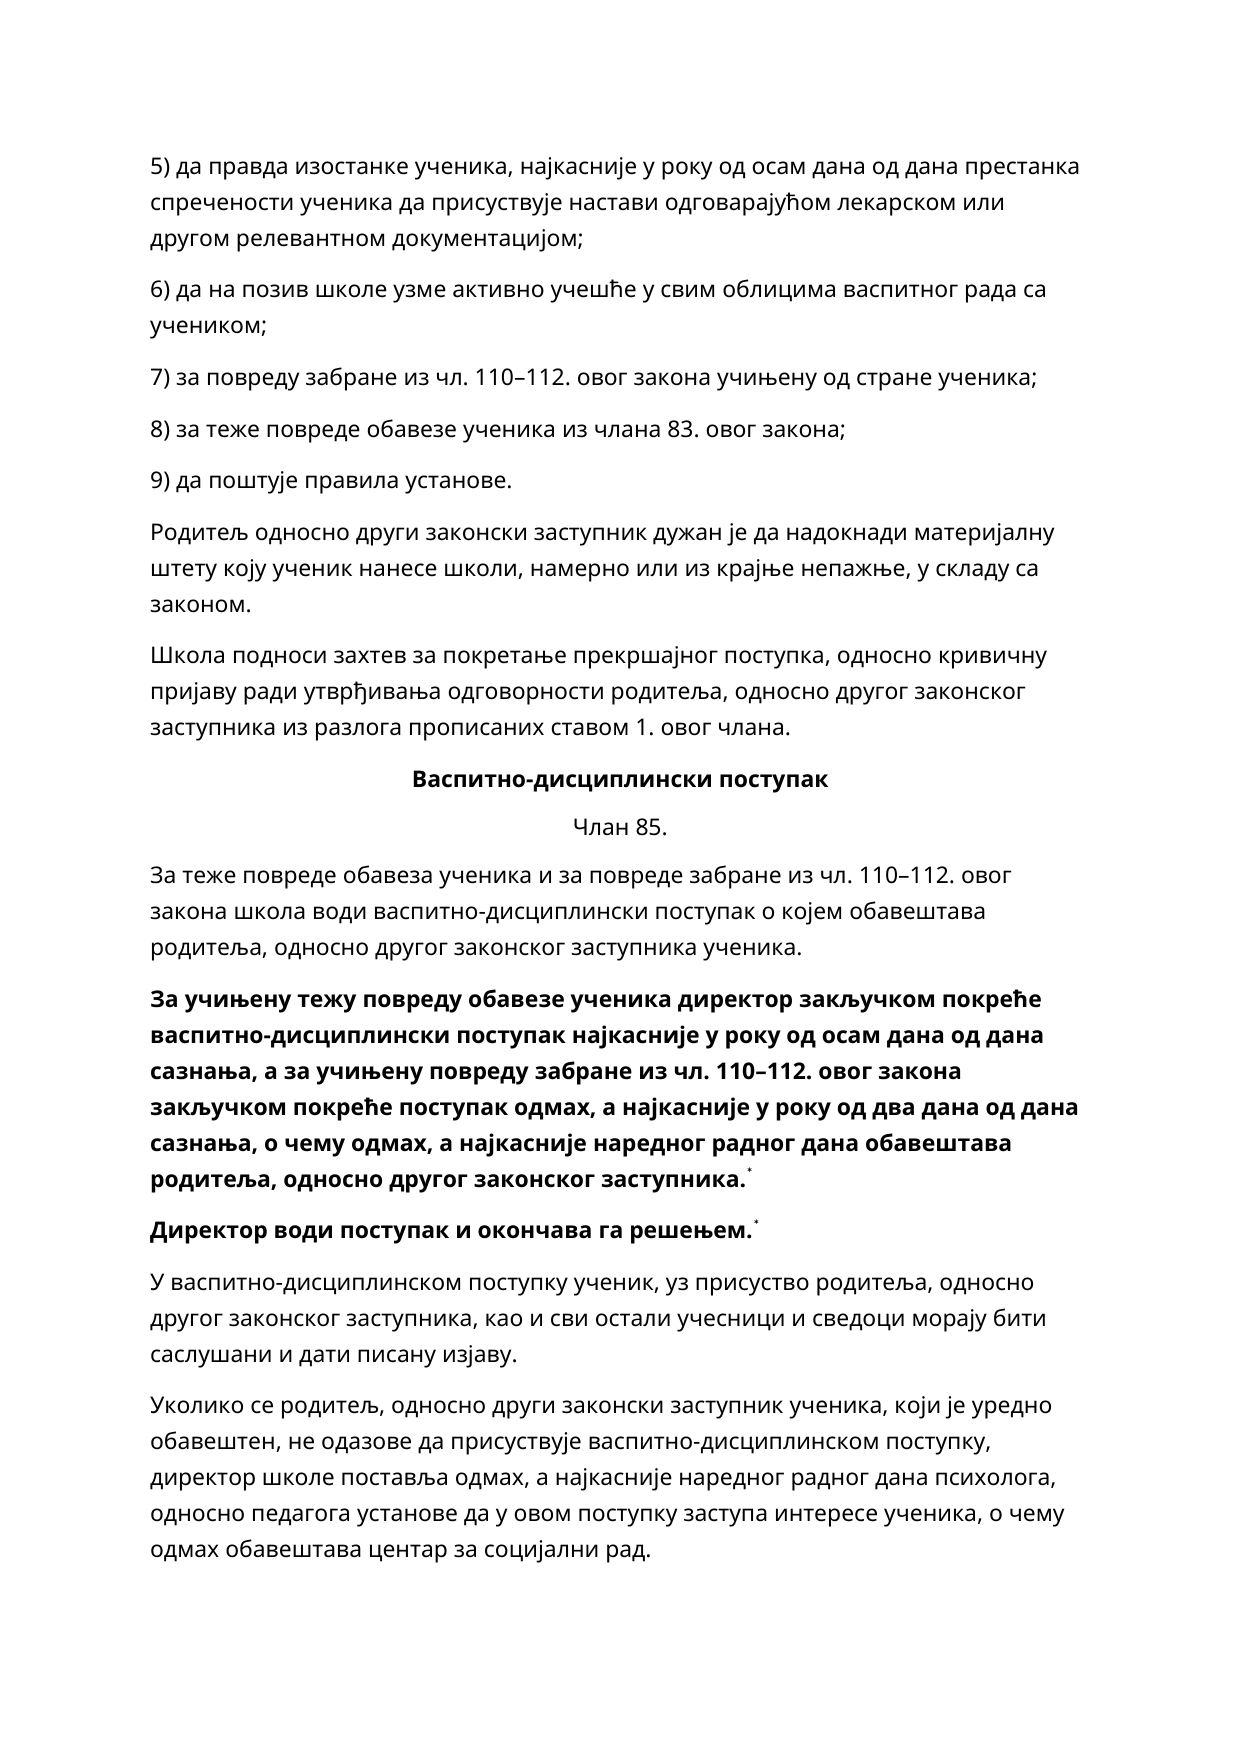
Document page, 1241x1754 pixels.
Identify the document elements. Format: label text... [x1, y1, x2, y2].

text Школа подноси захтев за покретање прекршајног поступка, односно кривичну пријаву ради утврђивања одговорности родитеља, односно другог законског заступника из разлога прописаних ставом 1. овог члана. [150, 639, 1090, 742]
text Директор води поступак и окончава га решењем.* [150, 1214, 1090, 1245]
text За учињену тежу повреду обавезе ученика директор закључком покреће васпитно-дисциплински поступак најкасније у року од осам дана од дана сазнања, а за учињену повреду забране из чл. 110–112. овог закона закључком покреће поступак одмах, а најкасније у року од два дана од дана сазнања, о чему одмах, а најкасније наредног радног дана обавештава родитеља, односно другог законског заступника.* [150, 983, 1090, 1194]
text 6) да на позив школе узме активно учешће у свим облицима васпитног рада са учеником; [150, 273, 1090, 341]
text У васпитно-дисциплинском поступку ученик, уз присуство родитеља, односно другог законског заступника, као и сви остали учесници и сведоци морају бити саслушани и дати писану изјаву. [150, 1266, 1090, 1369]
text Васпитно-дисциплински поступак [150, 762, 1090, 794]
text Члан 85. [150, 811, 1090, 842]
text 7) за повреду забране из чл. 110–112. овог закона учињену од стране ученика; [150, 361, 1090, 392]
text 5) да правда изостанке ученика, најкасније у року од осам дана од дана престанка спречености ученика да присуствује настави одговарајућом лекарском или другом релевантном документацијом; [150, 150, 1090, 253]
text За теже повреде обавеза ученика и за повреде забране из чл. 110–112. овог закона школа води васпитно-дисциплински поступак о којем обавештава родитеља, односно другог законског заступника ученика. [150, 859, 1090, 962]
text Родитељ односно други законски заступник дужан је да надокнади материјалну штету коју ученик нанесе школи, намерно или из крајње непажње, у складу са законом. [150, 516, 1090, 619]
text Уколико се родитељ, односно други законски заступник ученика, који је уредно обавештен, не одазове да присуствује васпитно-дисциплинском поступку, директор школе поставља одмах, а најкасније наредног радног дана психолога, односно педагога установе да у овом поступку заступа интересе ученика, о чему одмах обавештава центар за социјални рад. [150, 1389, 1090, 1564]
text 9) да поштује правила установе. [150, 464, 1090, 495]
text 8) за теже повреде обавезе ученика из члана 83. овог закона; [150, 412, 1090, 444]
